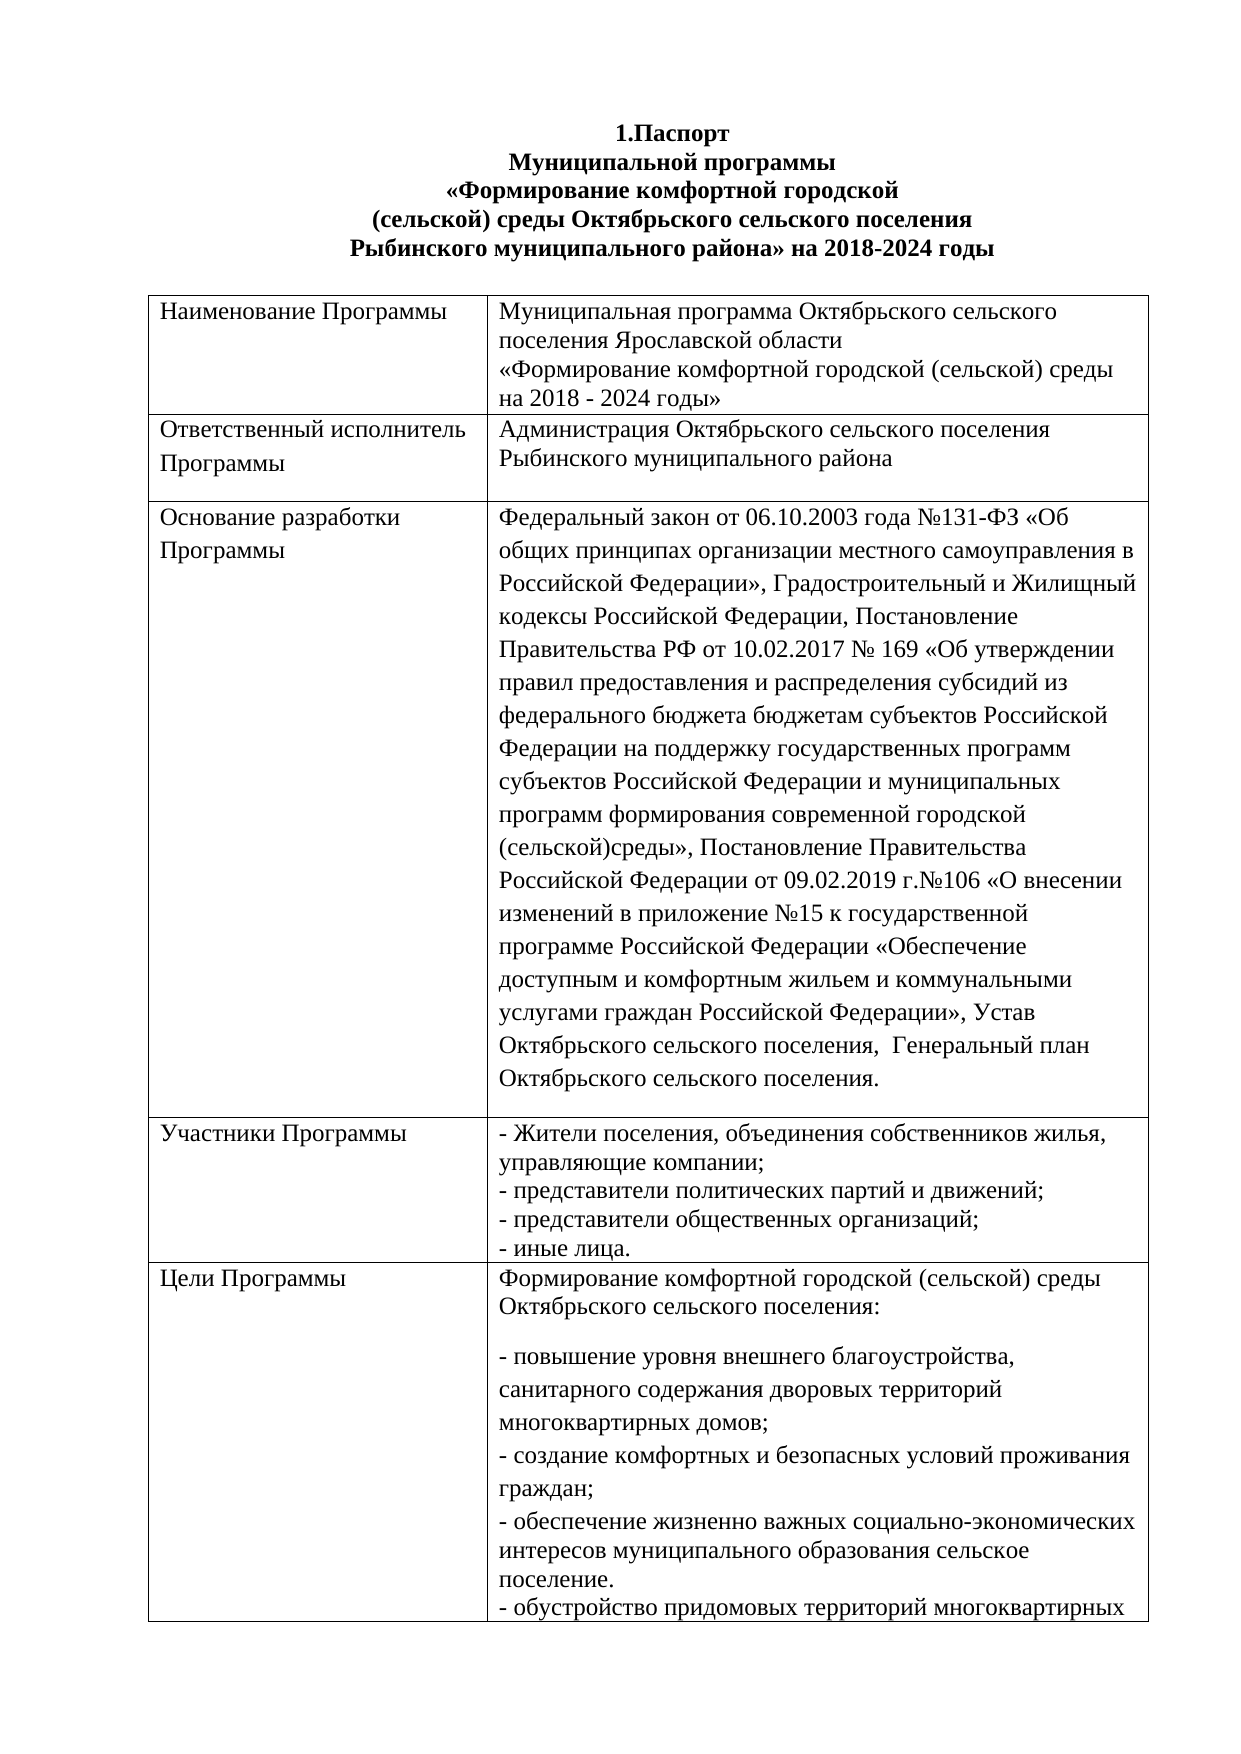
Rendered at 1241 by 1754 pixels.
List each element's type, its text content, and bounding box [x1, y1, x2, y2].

table_cell Цели Программы [149, 1263, 487, 1621]
list Муниципальной программы [148, 147, 1152, 176]
list (сельской) среды Октябрьского сельского поселения [148, 204, 1152, 233]
table_cell Федеральный закон от 06.10.2003 года №131-ФЗ «Об общих принципах организации местного самоуправления в Российской Федерации», Градостроительный и Жилищный кодексы Российской Федерации, Постановление Правительства РФ от 10.02.2017 № 169 «Об утверждении правил предоставления и распределения субсидий из федерального бюджета бюджетам субъектов Российской Федерации на поддержку государственных программ субъектов Российской Федерации и муниципальных программ формирования современной городской (сельской)среды», Постановление Правительства Российской Федерации от 09.02.2019 г.№106 «О внесении изменений в приложение №15 к государственной программе Российской Федерации «Обеспечение доступным и комфортным жильем и коммунальными услугами граждан Российской Федерации», Устав Октябрьского сельского поселения, Генеральный план Октябрьского сельского поселения. [488, 502, 1148, 1117]
table_header Муниципальная программа Октябрьского сельского поселения Ярославской области «Формирование комфортной городской (сельской) среды на 2018 - 2024 годы» [488, 296, 1148, 413]
table_cell Ответственный исполнитель Программы [149, 415, 487, 501]
table_header Наименование Программы [149, 296, 487, 413]
list «Формирование комфортной городской [148, 176, 1152, 204]
table_cell - Жители поселения, объединения собственников жилья, управляющие компании; - представители политических партий и движений; - представители общественных организаций; - иные лица. [488, 1118, 1148, 1262]
list Рыбинского муниципального района» на 2018-2024 годы [148, 233, 1152, 262]
table_cell Администрация Октябрьского сельского поселения Рыбинского муниципального района [488, 415, 1148, 501]
table_cell Основание разработки Программы [149, 502, 487, 1117]
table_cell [488, 1263, 1148, 1621]
list 1.Паспорт [148, 118, 1152, 147]
table_cell Участники Программы [149, 1118, 487, 1262]
